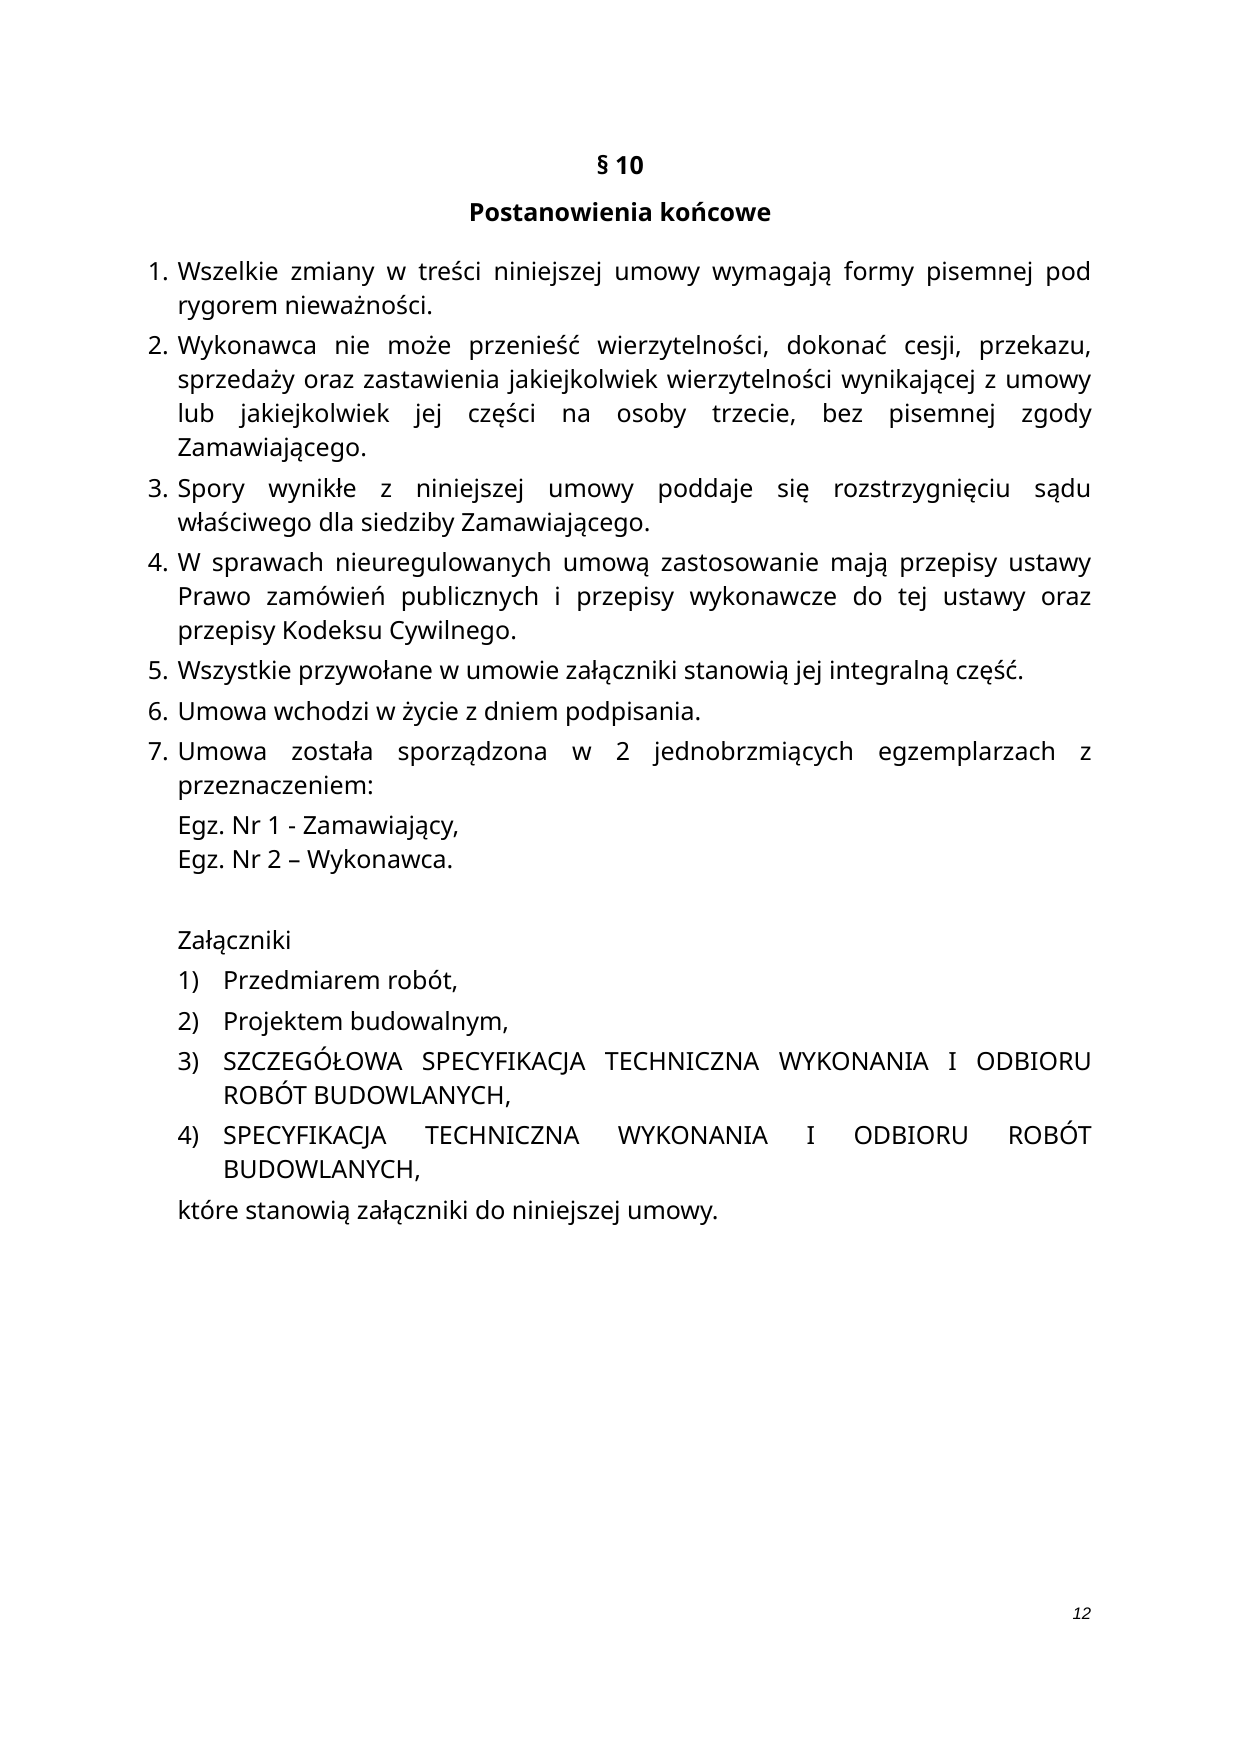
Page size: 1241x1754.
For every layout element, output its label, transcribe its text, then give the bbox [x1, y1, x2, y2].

list Wszystkie przywołane w umowie załączniki stanowią jej integralną część. [148, 653, 1092, 687]
list Umowa wchodzi w życie z dniem podpisania. [148, 693, 1092, 727]
text 3) SZCZEGÓŁOWA SPECYFIKACJA TECHNICZNA WYKONANIA I ODBIORU ROBÓT BUDOWLANYCH, [177, 1044, 1092, 1112]
list Spory wynikłe z niniejszej umowy poddaje się rozstrzygnięciu sądu właściwego dla siedziby Zamawiającego. [148, 470, 1092, 538]
text Egz. Nr 1 - Zamawiający, [177, 808, 1092, 842]
text § 10 [148, 148, 1092, 182]
text Egz. Nr 2 – Wykonawca. [177, 842, 1092, 876]
text Załączniki [177, 923, 1092, 957]
list Wykonawca nie może przenieść wierzytelności, dokonać cesji, przekazu, sprzedaży oraz zastawienia jakiejkolwiek wierzytelności wynikającej z umowy lub jakiejkolwiek jej części na osoby trzecie, bez pisemnej zgody Zamawiającego. [148, 328, 1092, 464]
list W sprawach nieuregulowanych umową zastosowanie mają przepisy ustawy Prawo zamówień publicznych i przepisy wykonawcze do tej ustawy oraz przepisy Kodeksu Cywilnego. [148, 544, 1092, 647]
list Umowa została sporządzona w 2 jednobrzmiących egzemplarzach z przeznaczeniem: [148, 734, 1092, 802]
text które stanowią załączniki do niniejszej umowy. [177, 1192, 1092, 1226]
text 2) Projektem budowalnym, [177, 1003, 1092, 1037]
text 1) Przedmiarem robót, [177, 963, 1092, 997]
list Wszelkie zmiany w treści niniejszej umowy wymagają formy pisemnej pod rygorem nieważności. [148, 253, 1092, 321]
text Postanowienia końcowe [148, 194, 1092, 228]
text 4) SPECYFIKACJA TECHNICZNA WYKONANIA I ODBIORU ROBÓT BUDOWLANYCH, [177, 1118, 1092, 1186]
